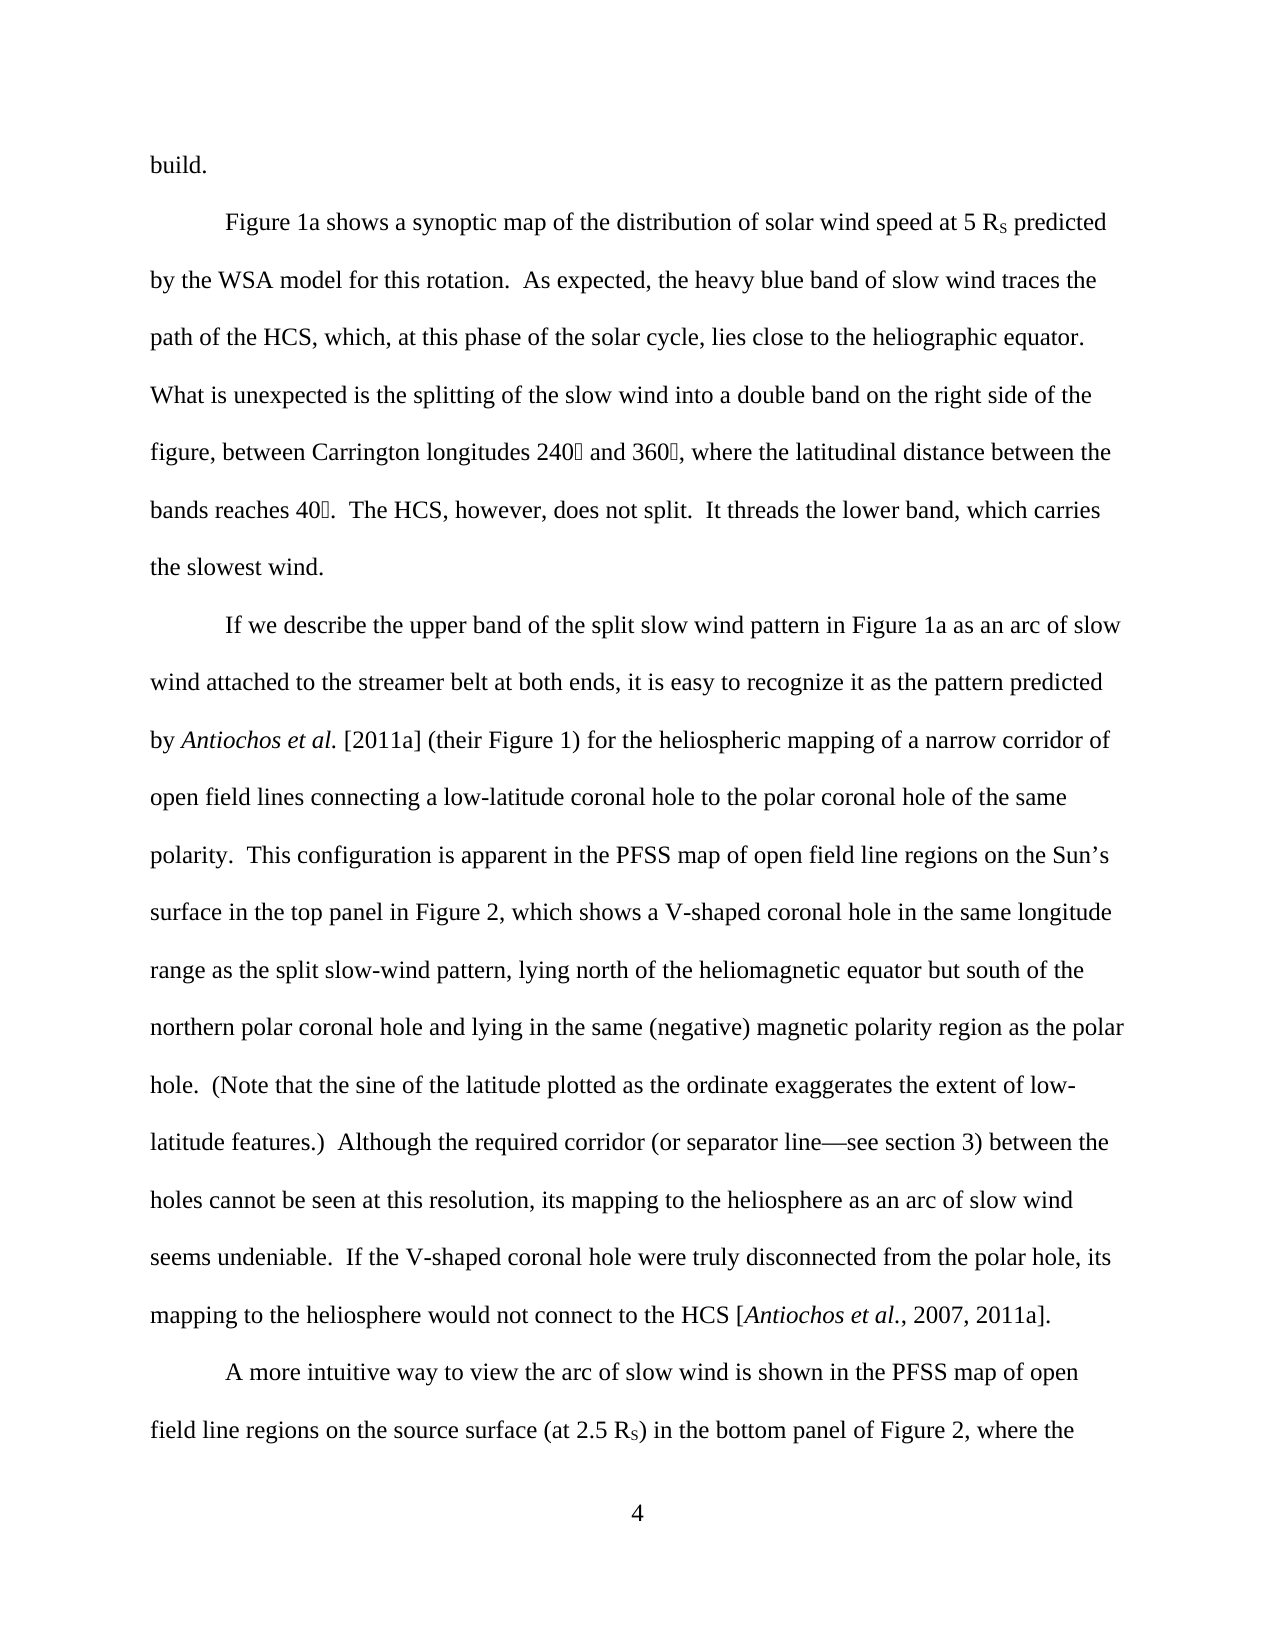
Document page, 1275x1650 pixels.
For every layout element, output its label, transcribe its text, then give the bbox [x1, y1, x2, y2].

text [150, 1357, 1125, 1444]
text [150, 150, 1125, 179]
text Figure 1a shows a synoptic map of the distribution of solar wind speed at 5 RS predicted by the WSA model for this rotation. As expected, the heavy blue band of slow wind traces the path of the HCS, which, at this phase of the solar cycle, lies close to the heliographic equator. What is unexpected is the splitting of the slow wind into a double band on the right side of the figure, between Carrington longitudes 240 and 360, where the latitudinal distance between the bands reaches 40. The HCS, however, does not split. It threads the lower band, which carries the slowest wind. [150, 207, 1125, 581]
text If we describe the upper band of the split slow wind pattern in Figure 1a as an arc of slow wind attached to the streamer belt at both ends, it is easy to recognize it as the pattern predicted by Antiochos et al. [2011a] (their Figure 1) for the heliospheric mapping of a narrow corridor of open field lines connecting a low-latitude coronal hole to the polar coronal hole of the same polarity. This configuration is apparent in the PFSS map of open field line regions on the Sun’s surface in the top panel in Figure 2, which shows a V-shaped coronal hole in the same longitude range as the split slow-wind pattern, lying north of the heliomagnetic equator but south of the northern polar coronal hole and lying in the same (negative) magnetic polarity region as the polar hole. (Note that the sine of the latitude plotted as the ordinate exaggerates the extent of low-latitude features.) Although the required corridor (or separator line—see section 3) between the holes cannot be seen at this resolution, its mapping to the heliosphere as an arc of slow wind seems undeniable. If the V-shaped coronal hole were truly disconnected from the polar hole, its mapping to the heliosphere would not connect to the HCS [Antiochos et al., 2007, 2011a]. [150, 610, 1125, 1329]
